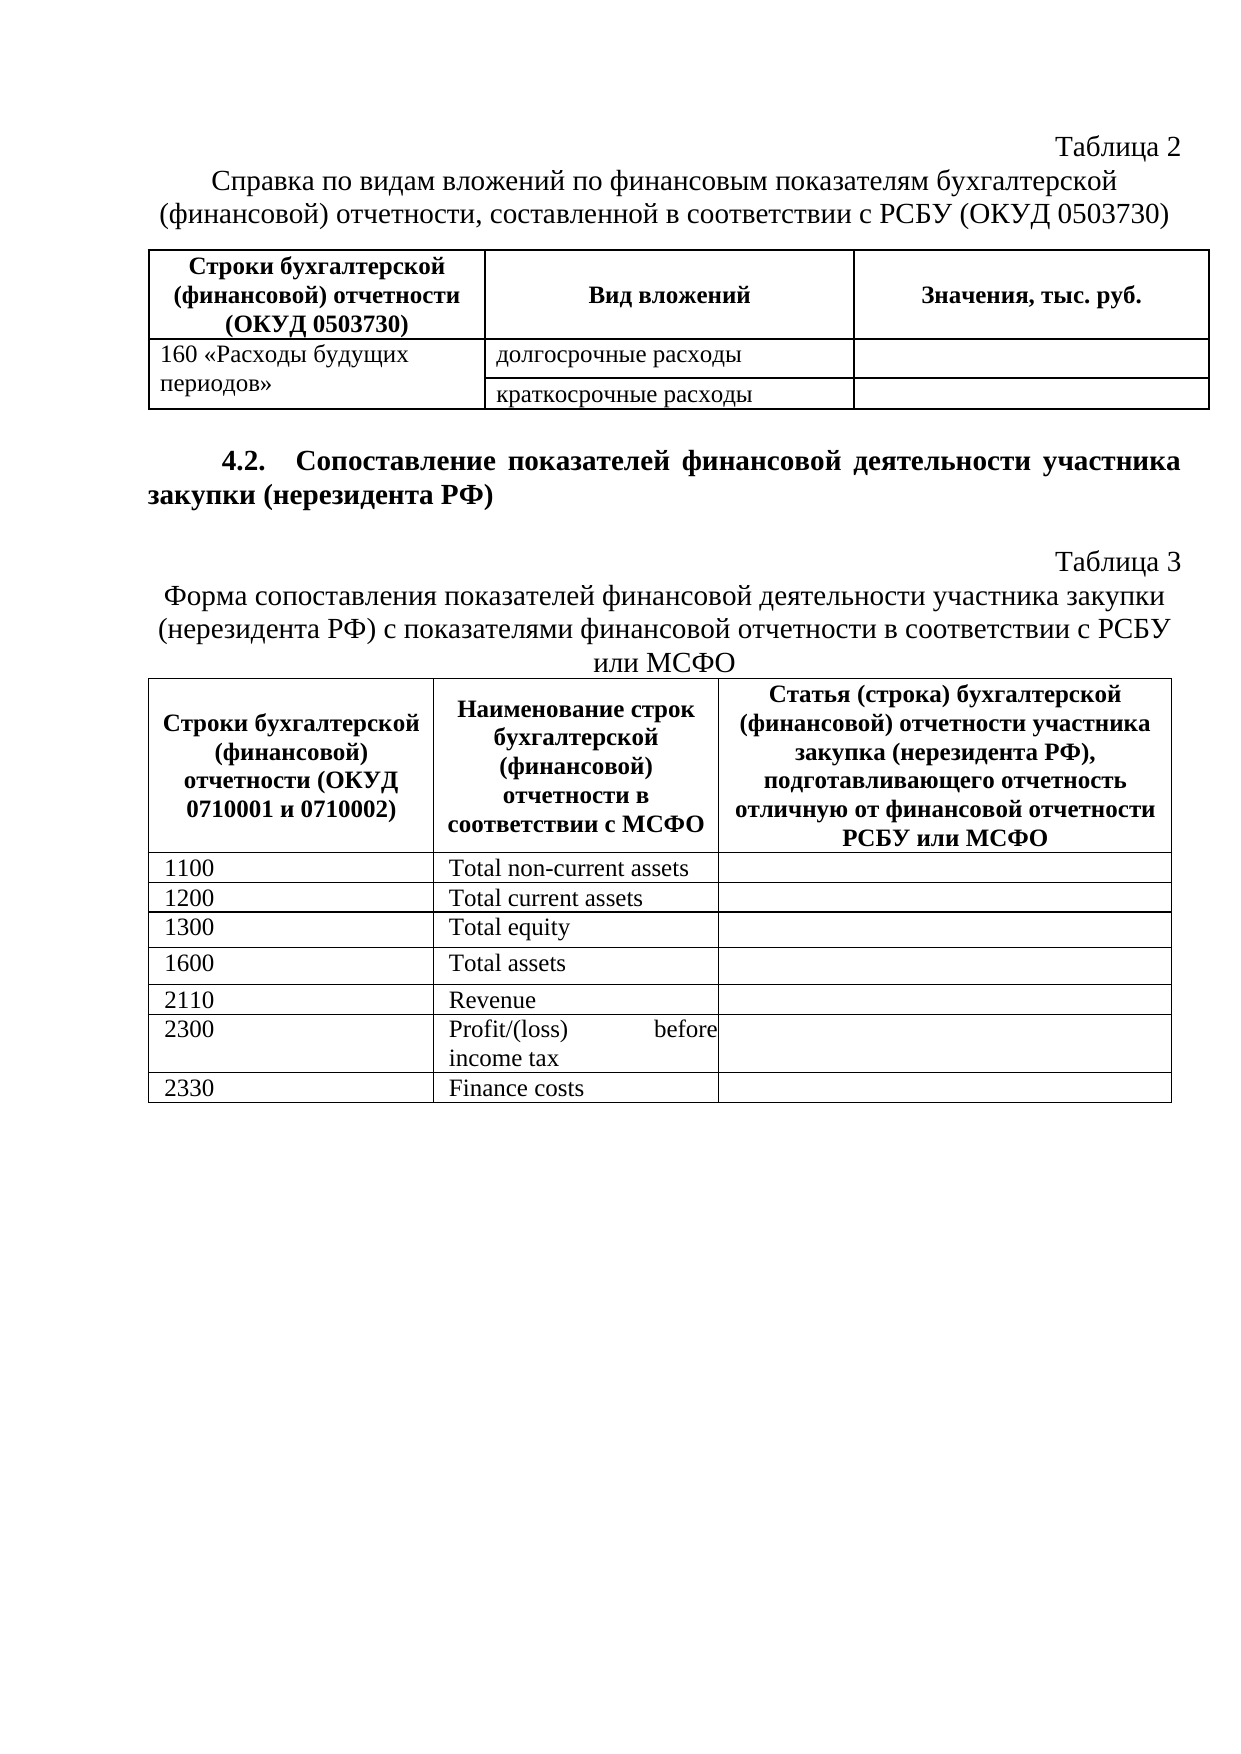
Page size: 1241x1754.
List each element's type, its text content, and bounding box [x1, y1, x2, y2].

list Сопоставление показателей финансовой деятельности участника закупки (нерезидента РФ) [148, 443, 1181, 511]
table_cell краткосрочные расходы [486, 379, 853, 408]
table_cell 2300 [149, 1015, 433, 1072]
table_cell [719, 1015, 1171, 1072]
table_header Строки бухгалтерской (финансовой) отчетности (ОКУД 0710001 и 0710002) [149, 679, 433, 852]
table_cell 1300 [149, 913, 433, 947]
table_cell [719, 985, 1171, 1013]
table_cell 1600 [149, 948, 433, 984]
table_cell [855, 340, 1208, 377]
table_header Вид вложений [486, 251, 853, 337]
table_cell 2330 [149, 1073, 433, 1102]
table_cell Finance costs [434, 1073, 718, 1102]
table_cell Revenue [434, 985, 718, 1013]
table_cell Total assets [434, 948, 718, 984]
table_cell Total equity [434, 913, 718, 947]
table_cell [855, 379, 1208, 408]
table_cell 160 «Расходы будущих периодов» [150, 340, 484, 408]
table_header Статья (строка) бухгалтерской (финансовой) отчетности участника закупка (нерезидента РФ), подготавливающего отчетность отличную от финансовой отчетности РСБУ или МСФО [719, 679, 1171, 852]
table_header Строки бухгалтерской (финансовой) отчетности (ОКУД 0503730) [150, 251, 484, 337]
table_cell 1200 [149, 883, 433, 911]
table_cell Profit/(loss) before income tax [434, 1015, 718, 1072]
table_cell 1100 [149, 853, 433, 882]
table_cell [719, 883, 1171, 911]
table_cell [719, 913, 1171, 947]
table_cell Total non-current assets [434, 853, 718, 882]
text Таблица 2 [148, 129, 1181, 163]
text Форма сопоставления показателей финансовой деятельности участника закупки (нерезидента РФ) с показателями финансовой отчетности в соответствии с РСБУ или МСФО [148, 578, 1181, 678]
table_cell долгосрочные расходы [486, 340, 853, 377]
table_header Наименование строк бухгалтерской (финансовой) отчетности в соответствии с МСФО [434, 679, 718, 852]
table_cell [719, 948, 1171, 984]
text Справка по видам вложений по финансовым показателям бухгалтерской (финансовой) отчетности, составленной в соответствии с РСБУ (ОКУД 0503730) [148, 163, 1181, 230]
table_header Значения, тыс. руб. [855, 251, 1208, 337]
table_cell [719, 853, 1171, 882]
table_cell [719, 1073, 1171, 1102]
table_cell 2110 [149, 985, 433, 1013]
table_cell Total current assets [434, 883, 718, 911]
text Таблица 3 [148, 544, 1181, 578]
